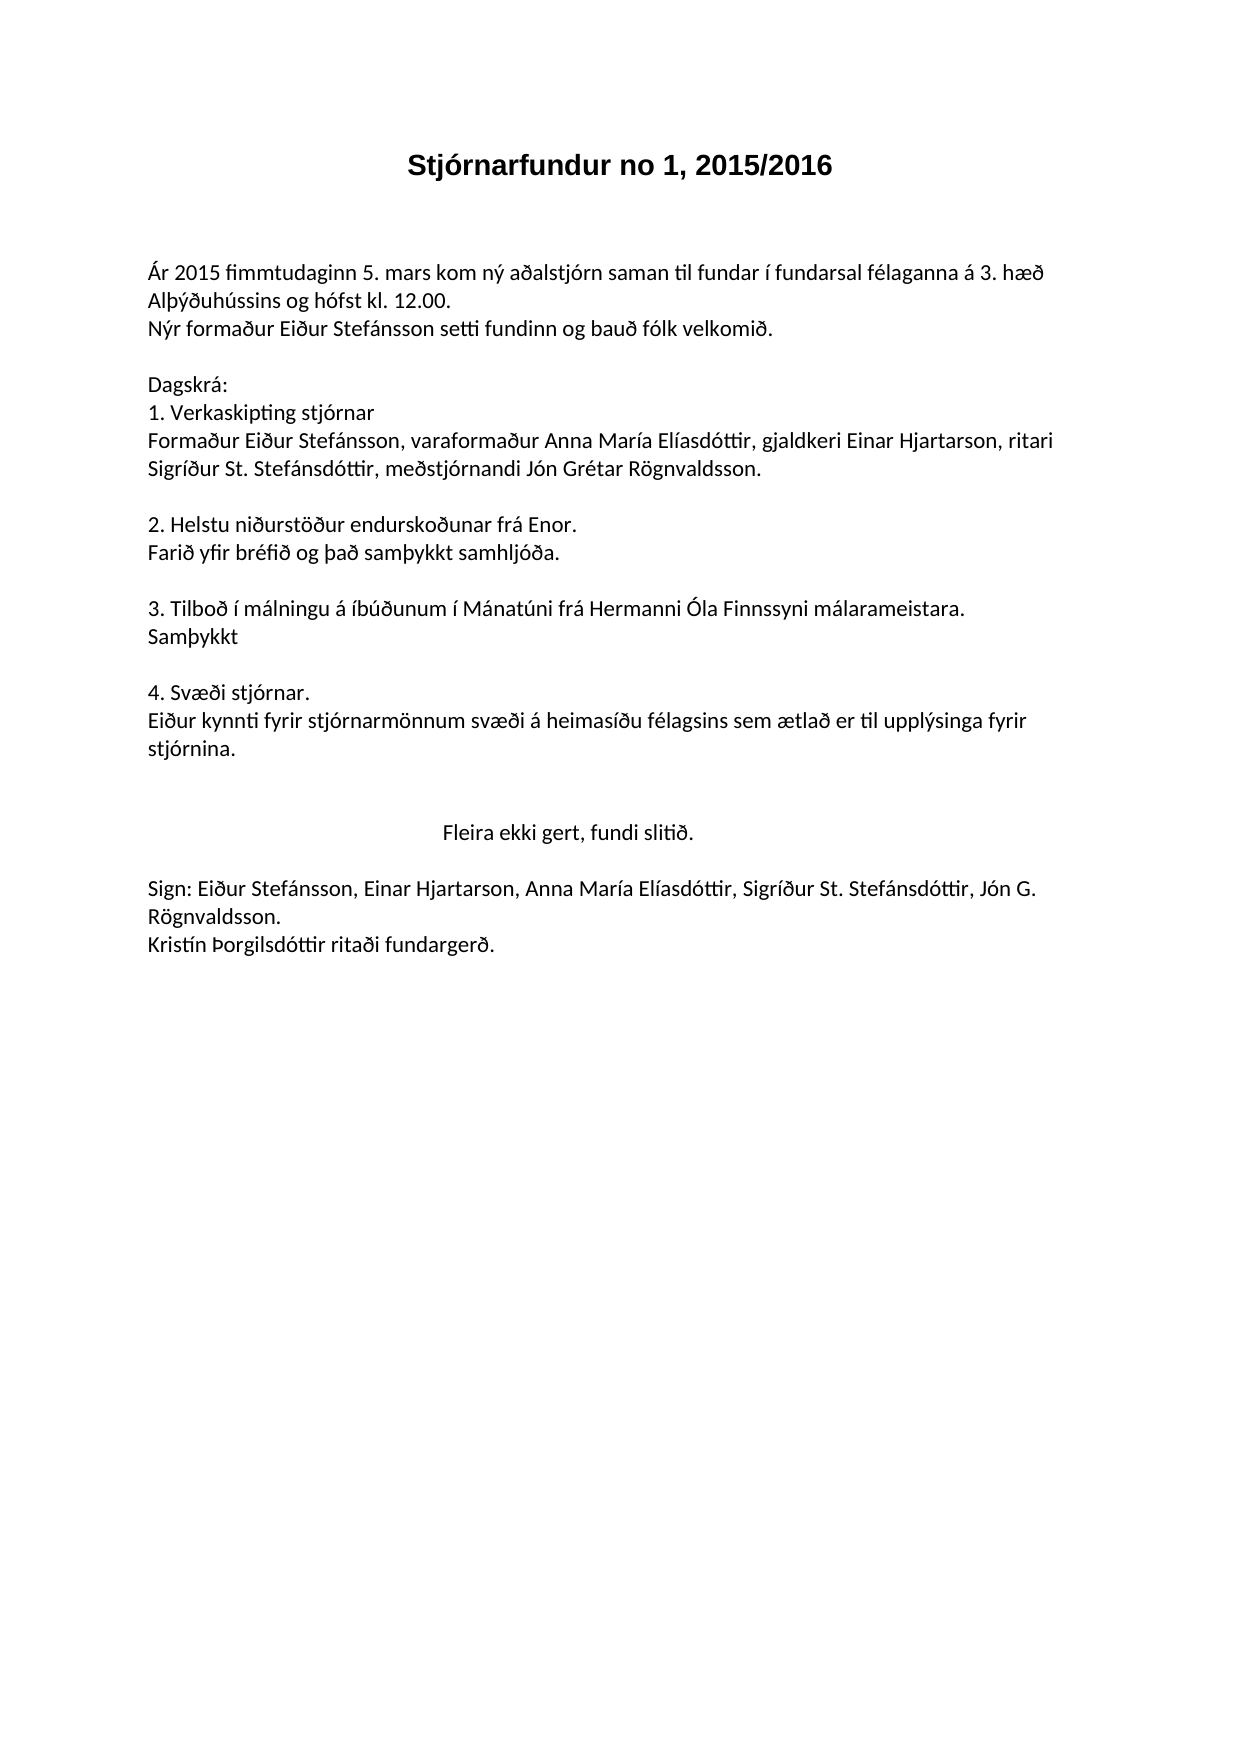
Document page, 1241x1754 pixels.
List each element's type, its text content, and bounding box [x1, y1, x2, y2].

text Eiður kynnti fyrir stjórnarmönnum svæði á heimasíðu félagsins sem ætlað er til upplýsinga fyrir stjórnina. [148, 706, 1093, 762]
text Nýr formaður Eiður Stefánsson setti fundinn og bauð fólk velkomið. [148, 314, 1093, 342]
text 3. Tilboð í málningu á íbúðunum í Mánatúni frá Hermanni Óla Finnssyni málarameistara. [148, 594, 1093, 622]
text Kristín Þorgilsdóttir ritaði fundargerð. [148, 931, 1093, 958]
text 4. Svæði stjórnar. [148, 678, 1093, 706]
text Ár 2015 fimmtudaginn 5. mars kom ný aðalstjórn saman til fundar í fundarsal félaganna á 3. hæð Alþýðuhússins og hófst kl. 12.00. [148, 258, 1093, 314]
text Dagskrá: [148, 370, 1093, 398]
text Formaður Eiður Stefánsson, varaformaður Anna María Elíasdóttir, gjaldkeri Einar Hjartarson, ritari Sigríður St. Stefánsdóttir, meðstjórnandi Jón Grétar Rögnvaldsson. [148, 426, 1093, 482]
text 1. Verkaskipting stjórnar [148, 398, 1093, 426]
text Samþykkt [148, 622, 1093, 650]
text Stjórnarfundur no 1, 2015/2016 [148, 148, 1093, 181]
text Sign: Eiður Stefánsson, Einar Hjartarson, Anna María Elíasdóttir, Sigríður St. Stefánsdóttir, Jón G. Rögnvaldsson. [148, 874, 1093, 931]
text Fleira ekki gert, fundi slitið. [148, 818, 1093, 846]
text 2. Helstu niðurstöður endurskoðunar frá Enor. [148, 510, 1093, 538]
text Farið yfir bréfið og það samþykkt samhljóða. [148, 538, 1093, 566]
